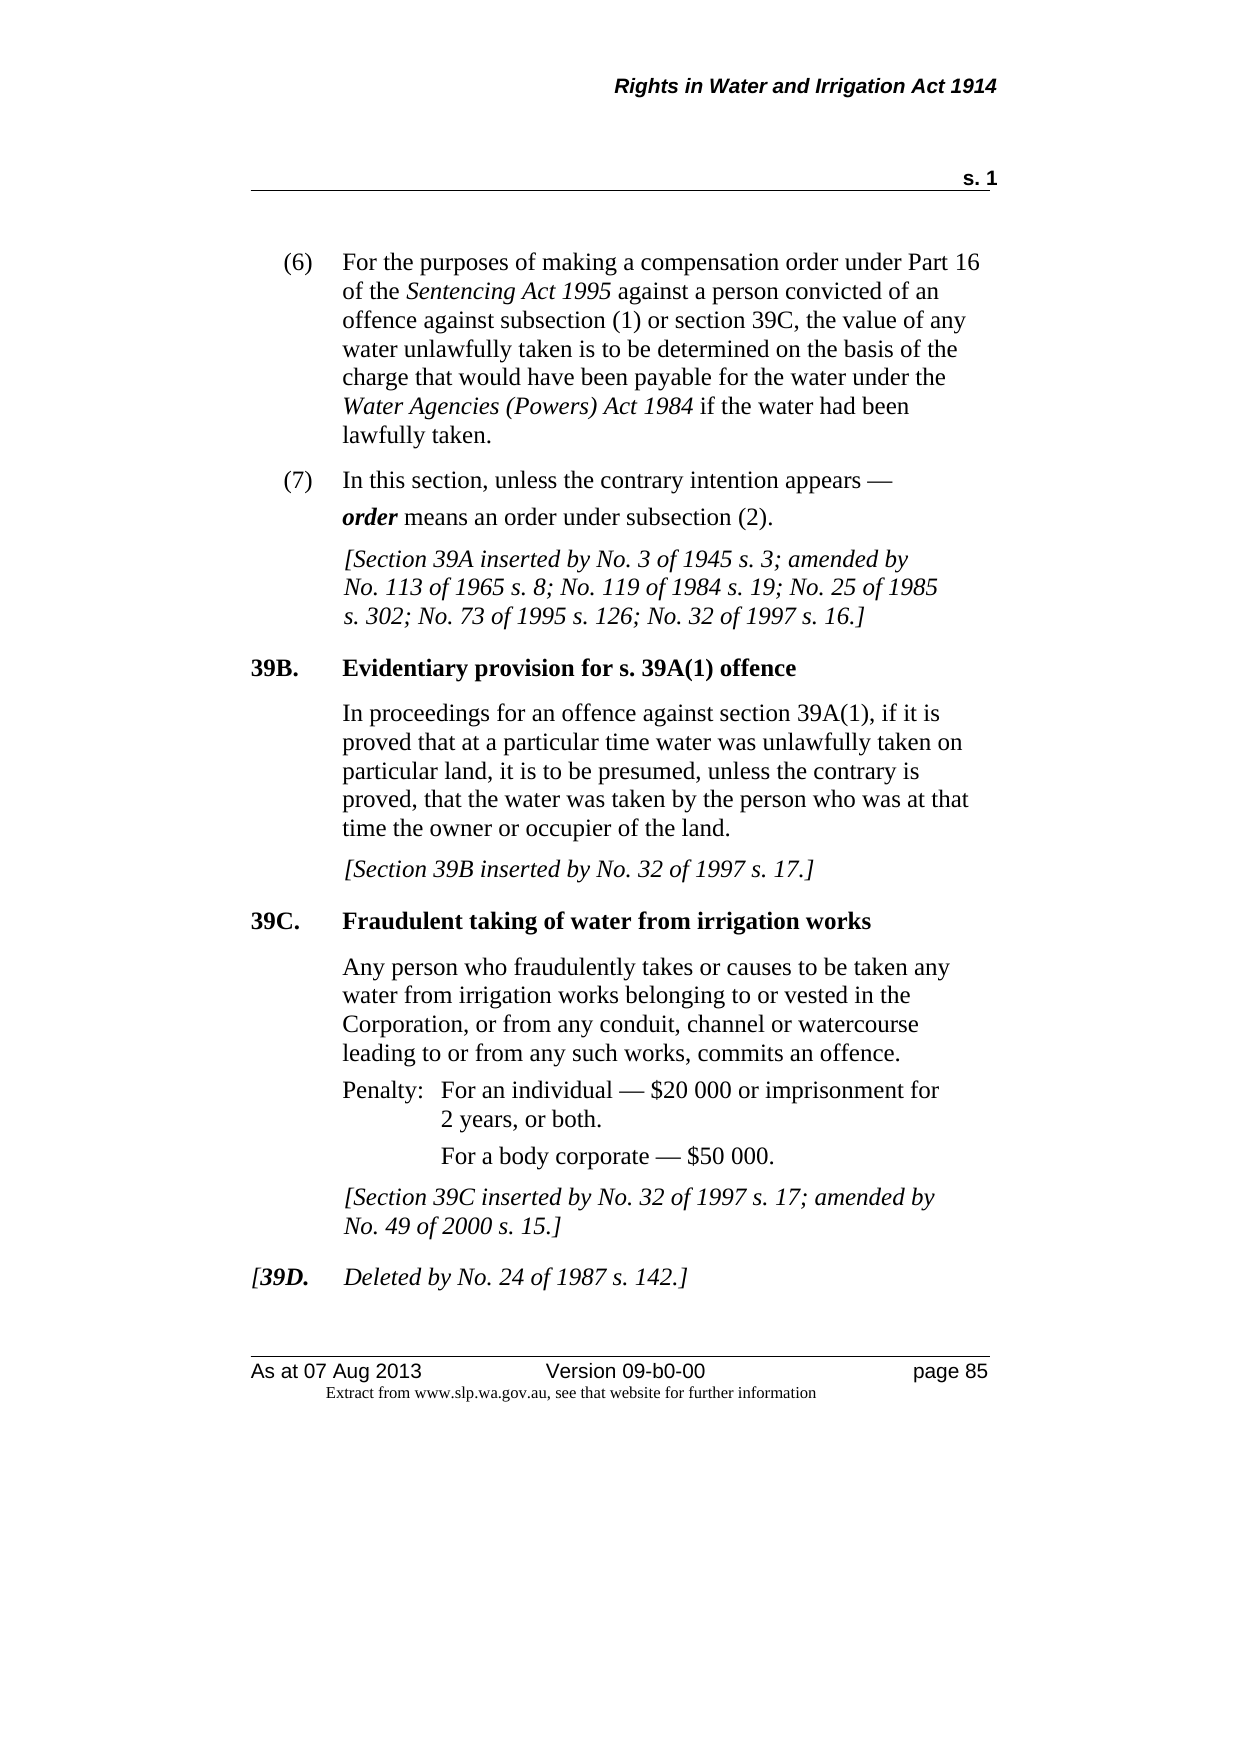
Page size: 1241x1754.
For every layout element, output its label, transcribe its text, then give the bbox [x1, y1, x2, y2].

text Any person who fraudulently takes or causes to be taken any water from irrigation works belonging to or vested in the Corporation, or from any conduit, channel or watercourse leading to or from any such works, commits an offence. [251, 952, 990, 1067]
text For a body corporate — $50 000. [251, 1141, 990, 1169]
text (6) For the purposes of making a compensation order under Part 16 of the Sentencing Act 1995 against a person convicted of an offence against subsection (1) or section 39C, the value of any water unlawfully taken is to be determined on the basis of the charge that would have been payable for the water under the Water Agencies (Powers) Act 1984 if the water had been lawfully taken. [251, 247, 990, 449]
subtitle 39C. Fraudulent taking of water from irrigation works [251, 906, 990, 935]
text (7) In this section, unless the contrary intention appears — [251, 465, 990, 494]
text In proceedings for an offence against section 39A(1), if it is proved that at a particular time water was unlawfully taken on particular land, it is to be presumed, unless the contrary is proved, that the water was taken by the person who was at that time the owner or occupier of the land. [251, 698, 990, 842]
text [Section 39B inserted by No. 32 of 1997 s. 17.] [251, 854, 990, 883]
text [Section 39A inserted by No. 3 of 1945 s. 3; amended by No. 113 of 1965 s. 8; No. 119 of 1984 s. 19; No. 25 of 1985 s. 302; No. 73 of 1995 s. 126; No. 32 of 1997 s. 16.] [251, 544, 990, 630]
text [Section 39C inserted by No. 32 of 1997 s. 17; amended by No. 49 of 2000 s. 15.] [251, 1182, 990, 1239]
text order means an order under subsection (2). [251, 502, 990, 531]
text [39D. Deleted by No. 24 of 1987 s. 142.] [251, 1262, 990, 1291]
text Penalty: For an individual — $20 000 or imprisonment for 2 years, or both. [251, 1075, 990, 1132]
subtitle 39B. Evidentiary provision for s. 39A(1) offence [251, 653, 990, 682]
